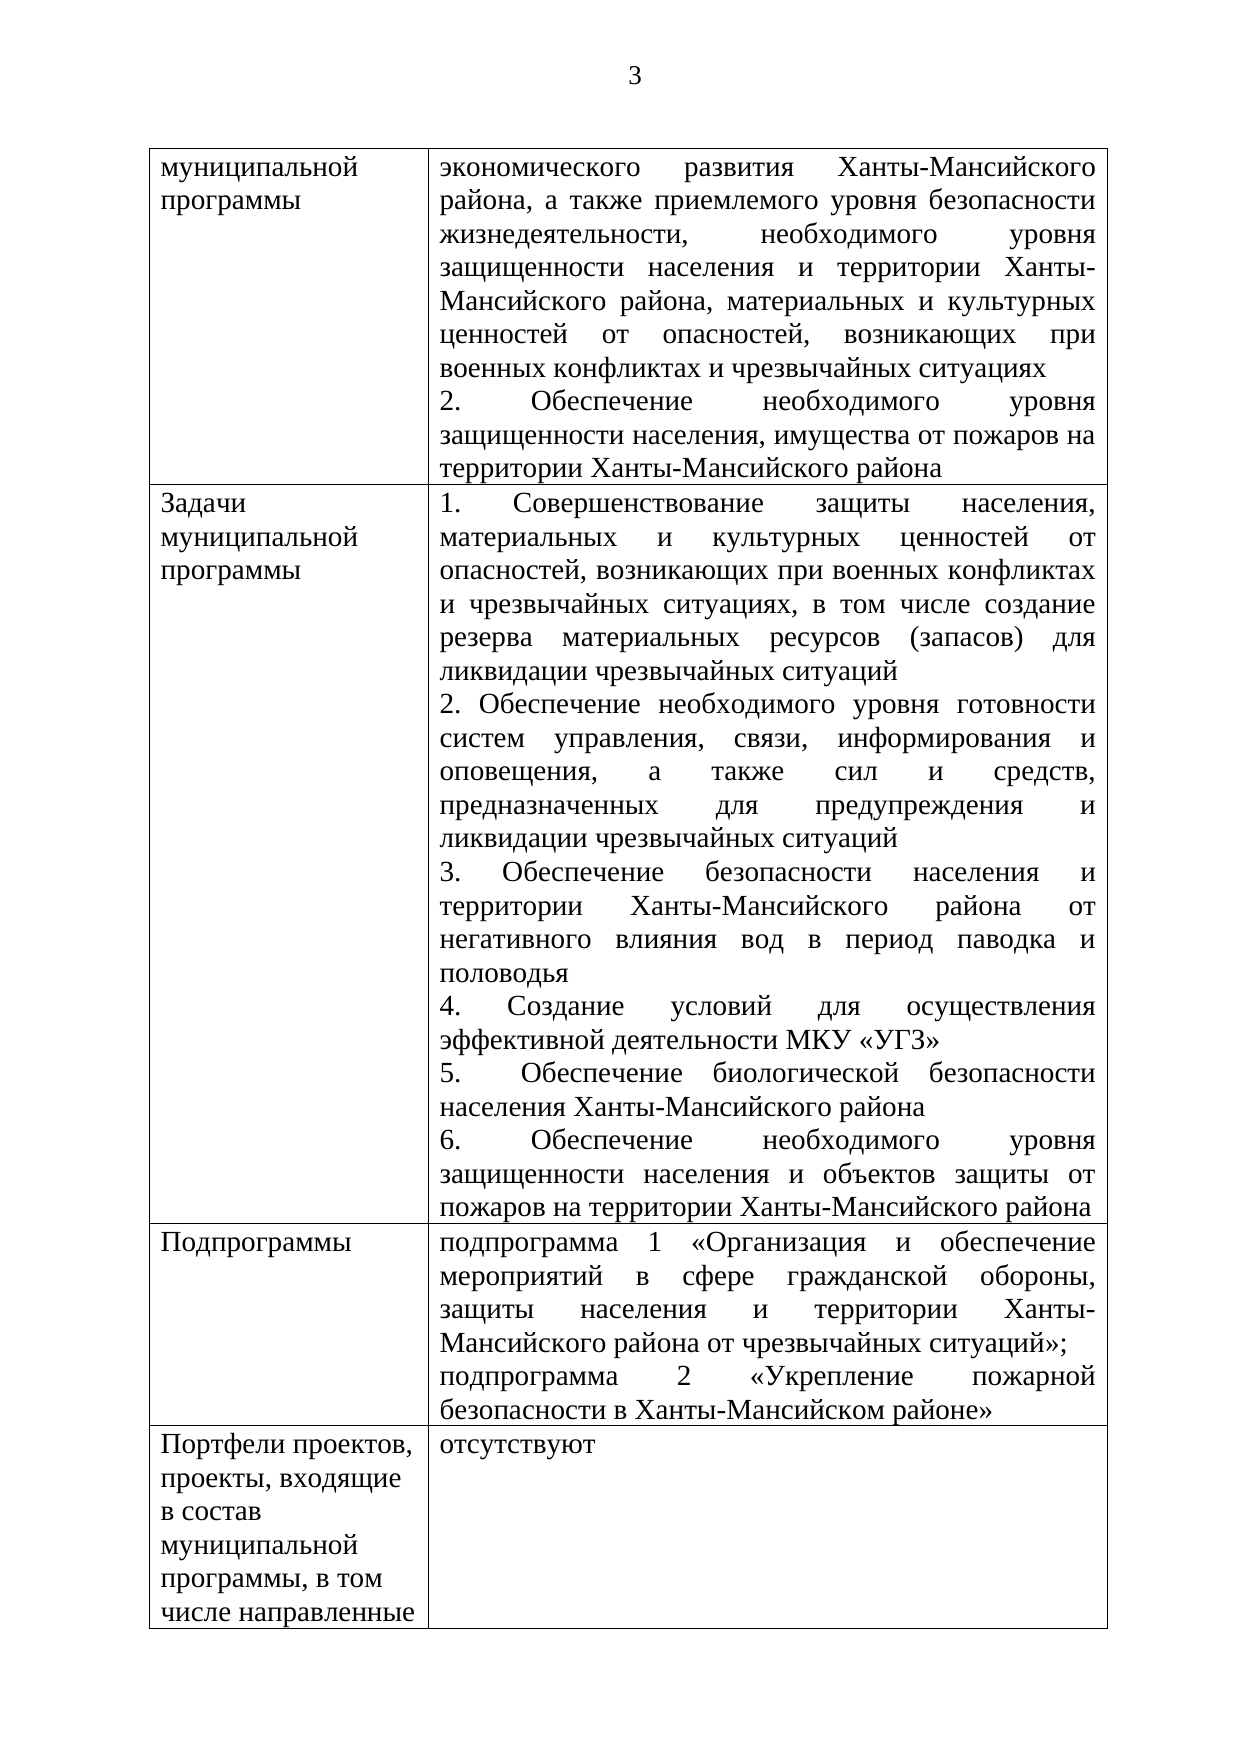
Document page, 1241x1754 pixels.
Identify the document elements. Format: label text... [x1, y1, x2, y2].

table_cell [150, 1426, 428, 1628]
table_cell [429, 149, 1107, 484]
table_cell подпрограмма 1 «Организация и обеспечение мероприятий в сфере гражданской обороны, защиты населения и территории Ханты-Мансийского района от чрезвычайных ситуаций»; подпрограмма 2 «Укрепление пожарной безопасности в Ханты-Мансийском районе» [429, 1224, 1107, 1425]
table_cell Задачи муниципальной программы [150, 485, 428, 1223]
table_cell Подпрограммы [150, 1224, 428, 1425]
table_cell 1. Совершенствование защиты населения, материальных и культурных ценностей от опасностей, возникающих при военных конфликтах и чрезвычайных ситуациях, в том числе создание резерва материальных ресурсов (запасов) для ликвидации чрезвычайных ситуаций 2. Обеспечение необходимого уровня готовности систем управления, связи, информирования и оповещения, а также сил и средств, предназначенных для предупреждения и ликвидации чрезвычайных ситуаций 3. Обеспечение безопасности населения и территории Ханты-Мансийского района от негативного влияния вод в период паводка и половодья 4. Создание условий для осуществления эффективной деятельности МКУ «УГЗ» 5. Обеспечение биологической безопасности населения Ханты-Мансийского района 6. Обеспечение необходимого уровня защищенности населения и объектов защиты от пожаров на территории Ханты-Мансийского района [429, 485, 1107, 1223]
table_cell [150, 149, 428, 484]
table_cell отсутствуют [429, 1426, 1107, 1628]
